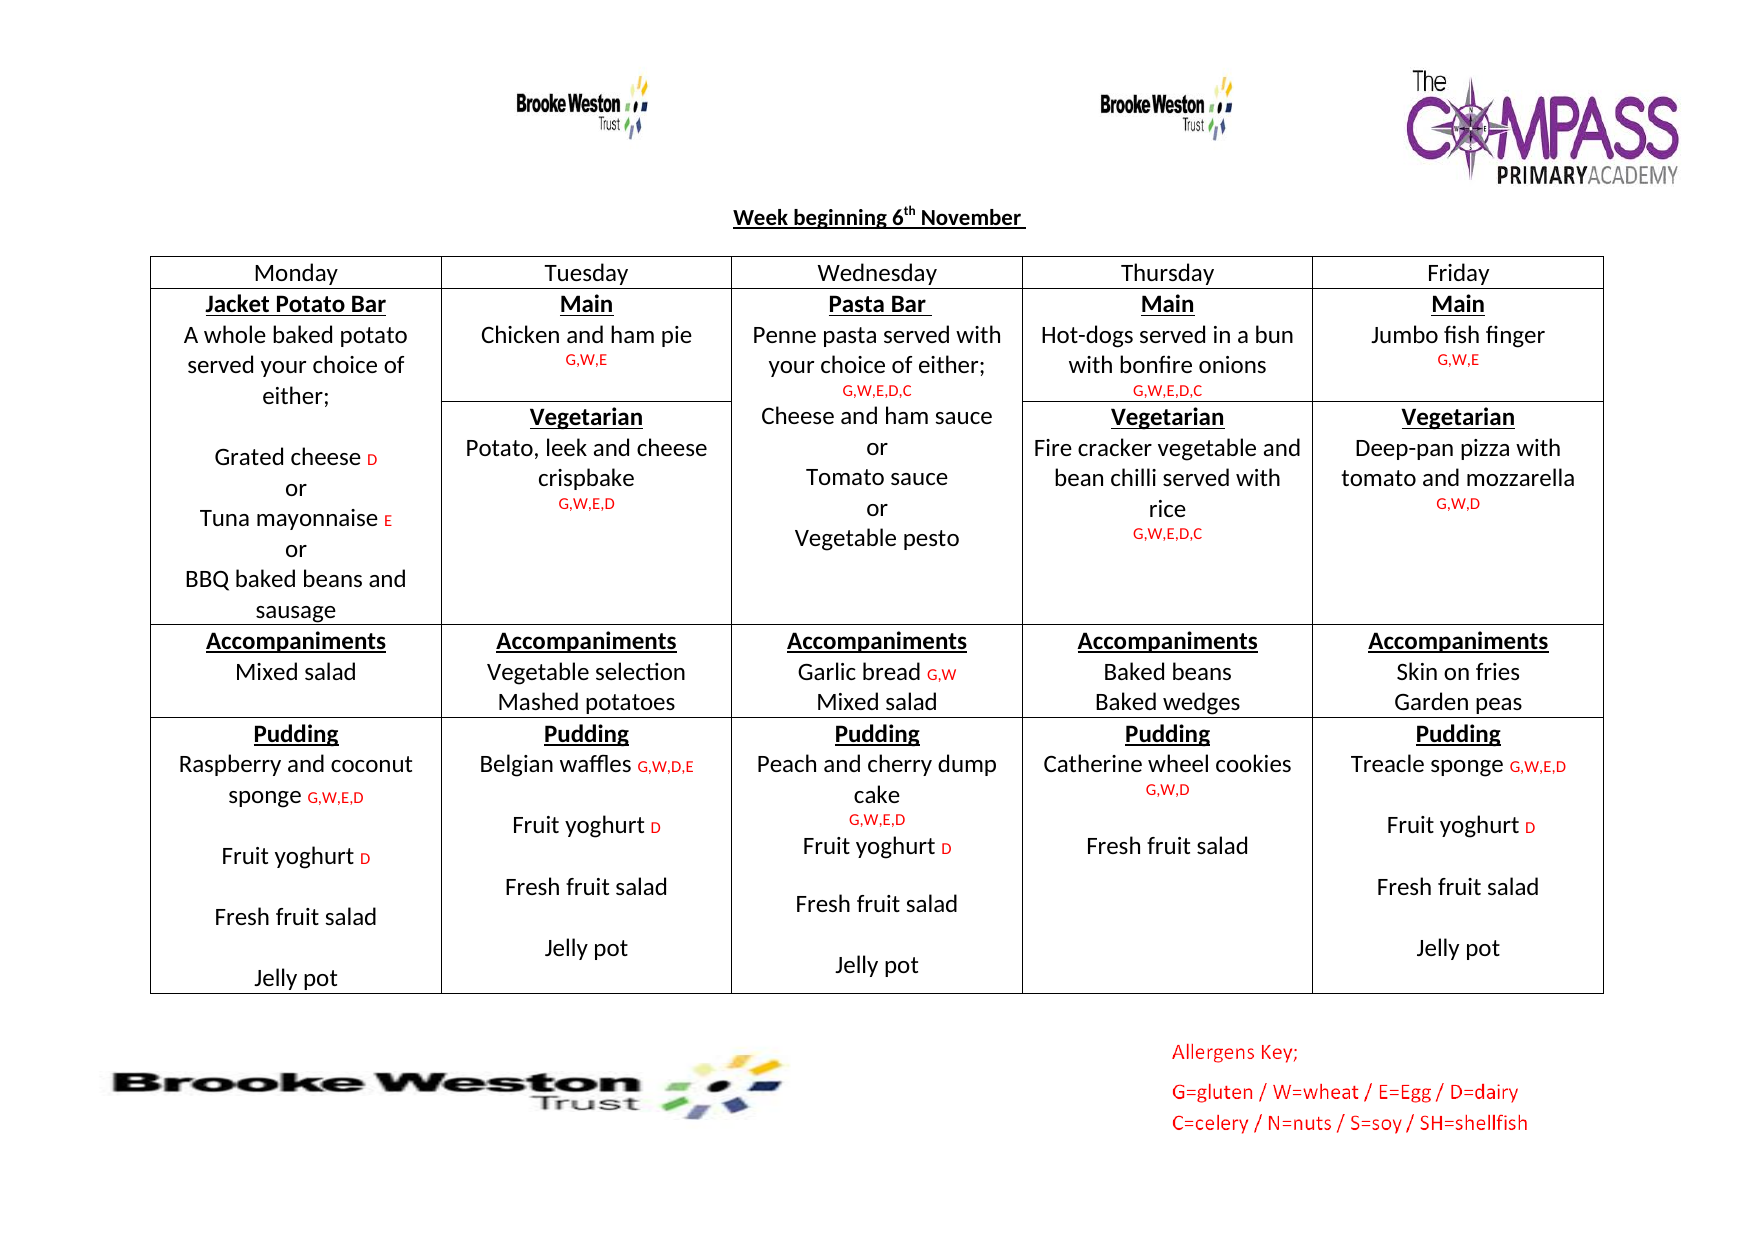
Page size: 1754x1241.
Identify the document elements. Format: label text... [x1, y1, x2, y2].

text Week beginning 6th November [150, 203, 1604, 231]
table_cell Accompaniments Mixed salad [151, 625, 441, 717]
table_cell Main Hot-dogs served in a bun with bonfire onions G,W,E,D,C [1023, 289, 1312, 401]
picture [98, 1028, 818, 1151]
table_cell Pudding Raspberry and coconut sponge G,W,E,D Fruit yoghurt D Fresh fruit salad Jelly pot [151, 718, 441, 993]
table_cell Pudding Treacle sponge G,W,E,D Fruit yoghurt D Fresh fruit salad Jelly pot [1313, 718, 1603, 993]
table_cell Pudding Catherine wheel cookies G,W,D Fresh fruit salad [1023, 718, 1312, 993]
table_header Friday [1313, 257, 1603, 288]
picture [1162, 1030, 1533, 1147]
table_cell Pudding Belgian waffles G,W,D,E Fruit yoghurt D Fresh fruit salad Jelly pot [442, 718, 731, 993]
table_cell Accompaniments Baked beans Baked wedges [1023, 625, 1312, 717]
table_header Wednesday [732, 257, 1022, 288]
table_header Monday [151, 257, 441, 288]
table_header Thursday [1023, 257, 1312, 288]
table_cell Vegetarian Fire cracker vegetable and bean chilli served with rice G,W,E,D,C [1023, 402, 1312, 624]
picture [1397, 50, 1692, 214]
table_cell Accompaniments Garlic bread G,W Mixed salad [732, 625, 1022, 717]
table_cell Pasta Bar Penne pasta served with your choice of either; G,W,E,D,C Cheese and ham sauce or Tomato sauce or Vegetable pesto [732, 289, 1022, 624]
table_cell Vegetarian Deep-pan pizza with tomato and mozzarella G,W,D [1313, 402, 1603, 624]
table_cell Pudding Peach and cherry dump cake G,W,E,D Fruit yoghurt D Fresh fruit salad Jelly pot [732, 718, 1022, 993]
table_header Tuesday [442, 257, 731, 288]
table_cell Main Chicken and ham pie G,W,E [442, 289, 731, 401]
table_cell Accompaniments Skin on fries Garden peas [1313, 625, 1603, 717]
picture [1098, 51, 1239, 174]
picture [514, 50, 655, 172]
table_cell Jacket Potato Bar A whole baked potato served your choice of either; Grated cheese D or Tuna mayonnaise E or BBQ baked beans and sausage [151, 289, 441, 624]
table_cell Main Jumbo fish finger G,W,E [1313, 289, 1603, 401]
table_cell Accompaniments Vegetable selection Mashed potatoes [442, 625, 731, 717]
table_cell Vegetarian Potato, leek and cheese crispbake G,W,E,D [442, 402, 731, 624]
